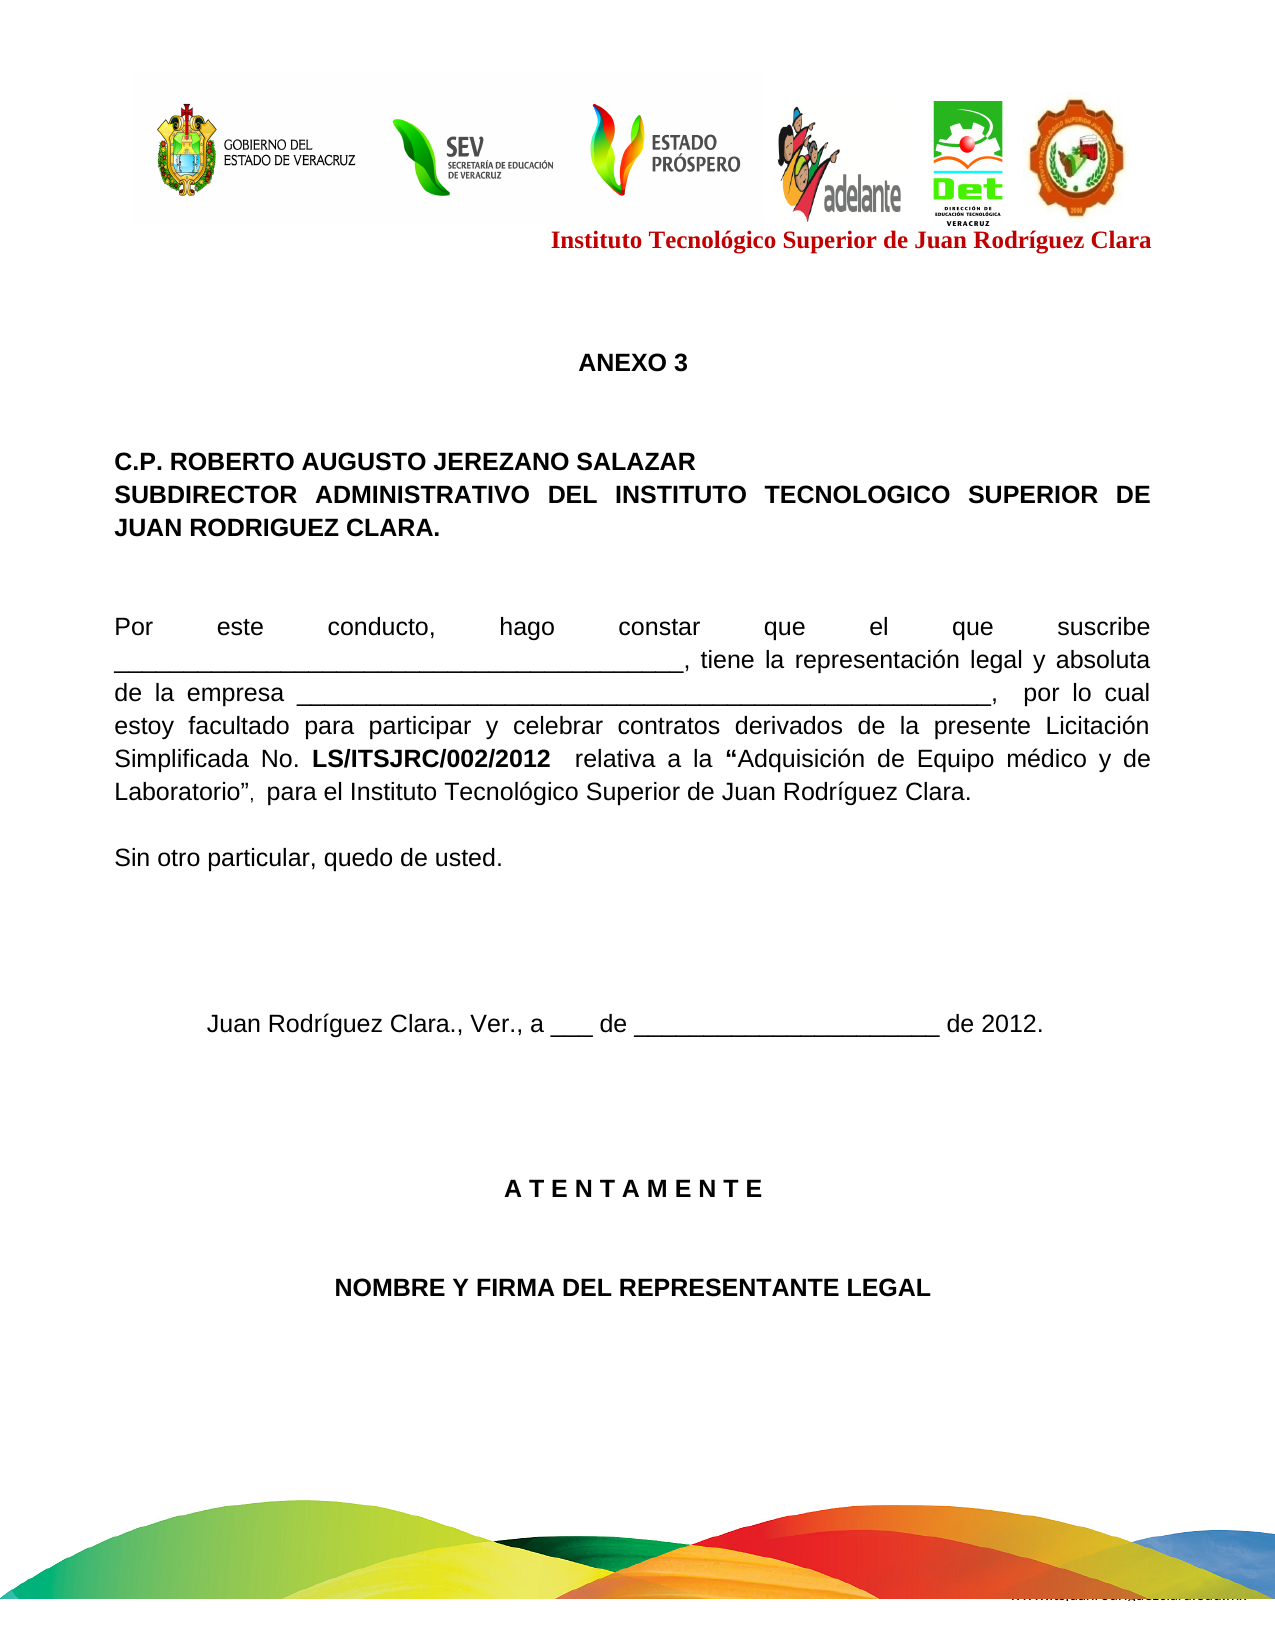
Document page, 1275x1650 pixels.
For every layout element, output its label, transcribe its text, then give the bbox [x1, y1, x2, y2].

list SUBDIRECTOR ADMINISTRATIVO DEL INSTITUTO TECNOLOGICO SUPERIOR DE JUAN RODRIGUEZ CLARA. [114, 480, 1152, 542]
picture [132, 73, 765, 226]
list ANEXO 3 [114, 348, 1152, 377]
list NOMBRE Y FIRMA DEL REPRESENTANTE LEGAL [114, 1273, 1152, 1301]
list Juan Rodríguez Clara., Ver., a ___ de ______________________ de 2012. [114, 1008, 1152, 1037]
picture [933, 101, 1003, 226]
list Por este conducto, hago constar que el que suscribe _________________________________________, tiene la representación legal y absoluta de la empresa __________________________________________________, por lo cual estoy facultado para participar y celebrar contratos derivados de la presente Licitación Simplificada No. LS/ITSJRC/002/2012 relativa a la “Adquisición de Equipo médico y de Laboratorio”, para el Instituto Tecnológico Superior de Juan Rodríguez Clara. [114, 612, 1152, 806]
list A T E N T A M E N T E [114, 1174, 1152, 1202]
picture [1023, 92, 1130, 226]
list C.P. ROBERTO AUGUSTO JEREZANO SALAZAR [114, 447, 1152, 476]
list Sin otro particular, quedo de usted. [114, 843, 1152, 872]
picture [0, 1495, 1275, 1599]
picture [774, 105, 903, 226]
